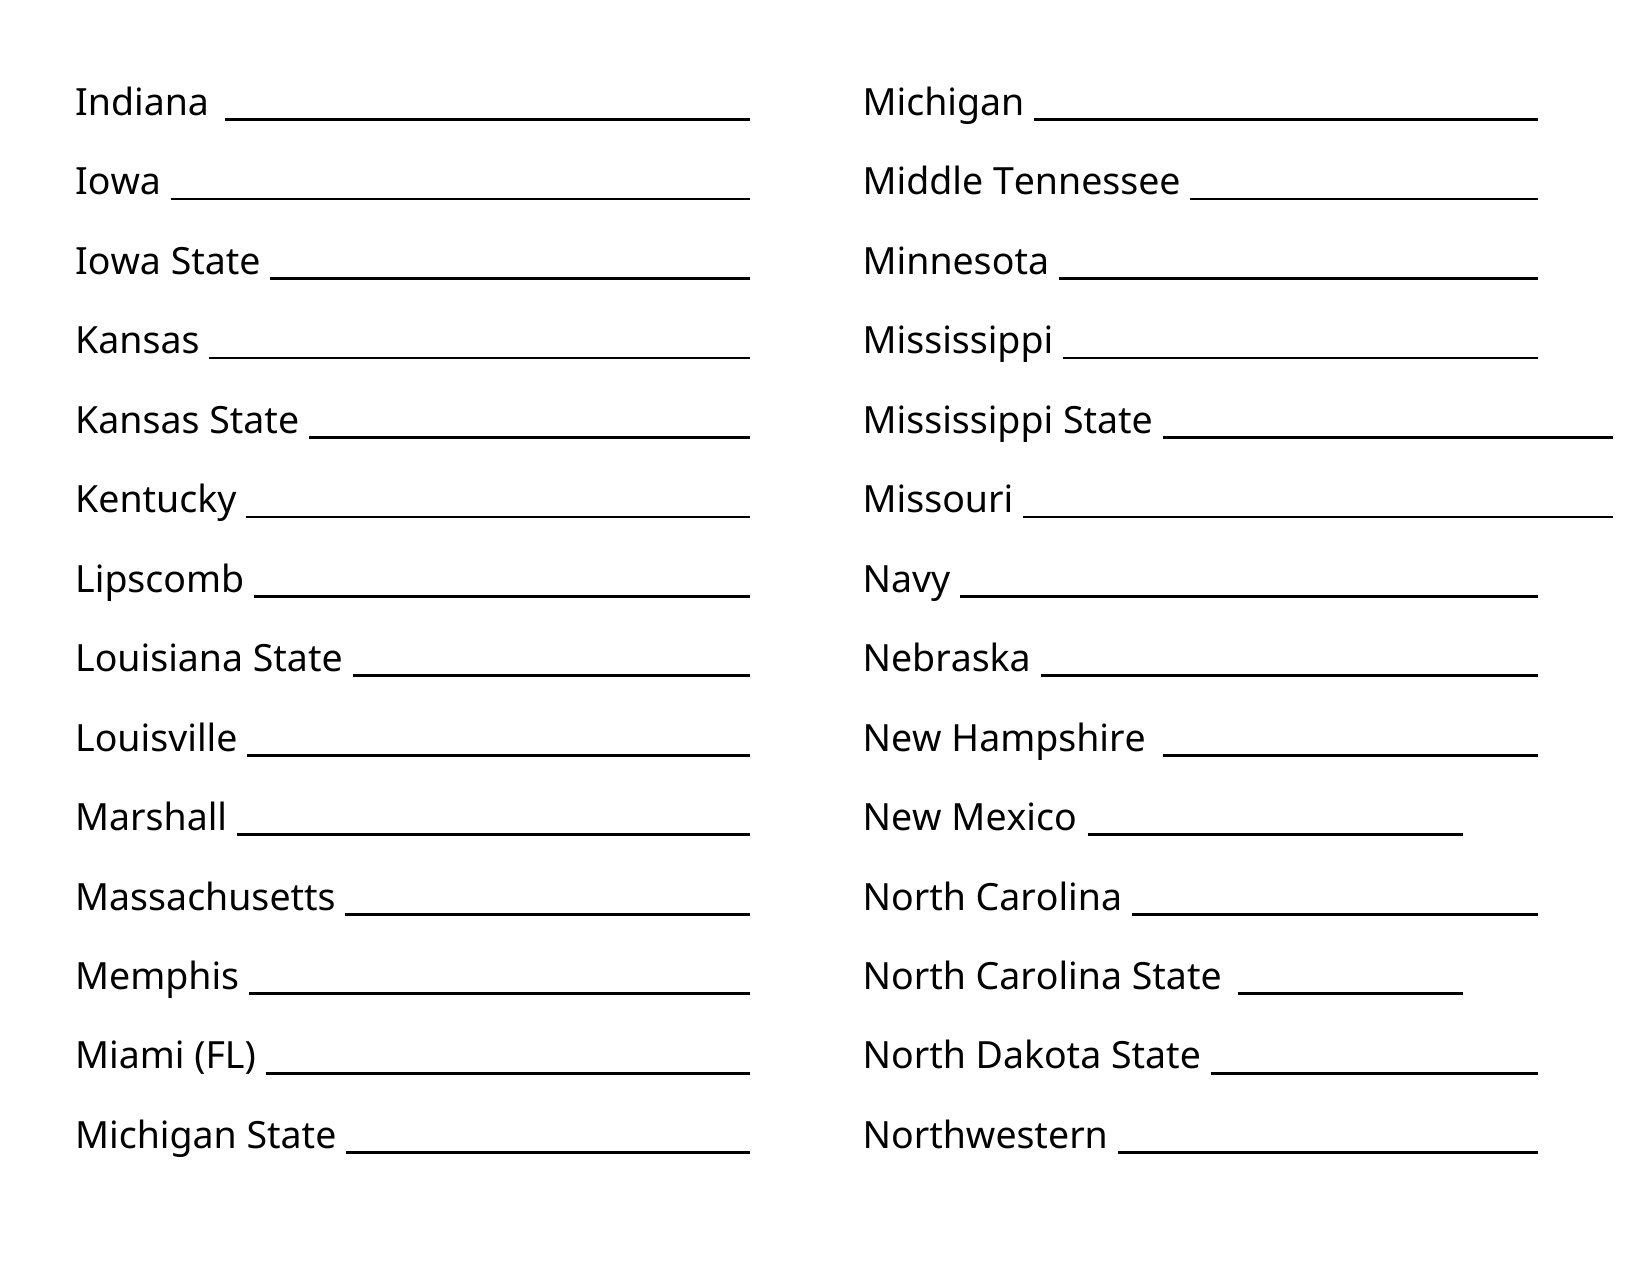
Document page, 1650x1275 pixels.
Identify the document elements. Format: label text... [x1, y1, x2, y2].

text New Hampshire [862, 711, 1575, 762]
text Louisville [75, 711, 787, 762]
text Nebraska [862, 631, 1575, 682]
text Kansas [75, 313, 787, 364]
text North Carolina [862, 870, 1575, 921]
text Mississippi [862, 313, 1575, 364]
text North Dakota State [862, 1029, 1575, 1080]
text Iowa [75, 154, 787, 206]
text North Carolina State [862, 949, 1575, 1000]
text Michigan State [75, 1108, 787, 1159]
text Navy [862, 552, 1575, 603]
text Massachusetts [75, 870, 787, 921]
text Louisiana State [75, 631, 787, 682]
text Middle Tennessee [862, 154, 1575, 206]
text New Mexico [862, 790, 1575, 841]
text Indiana [75, 75, 787, 126]
text Memphis [75, 949, 787, 1000]
text Michigan [862, 75, 1575, 126]
text Minnesota [862, 234, 1575, 285]
text Mississippi State [862, 393, 1575, 444]
text Kansas State [75, 393, 787, 444]
text Northwestern [862, 1108, 1575, 1159]
text Lipscomb [75, 552, 787, 603]
text Kentucky [75, 472, 787, 523]
text Iowa State [75, 234, 787, 285]
text Marshall [75, 790, 787, 841]
text Missouri [862, 472, 1575, 523]
text Miami (FL) [75, 1029, 787, 1080]
